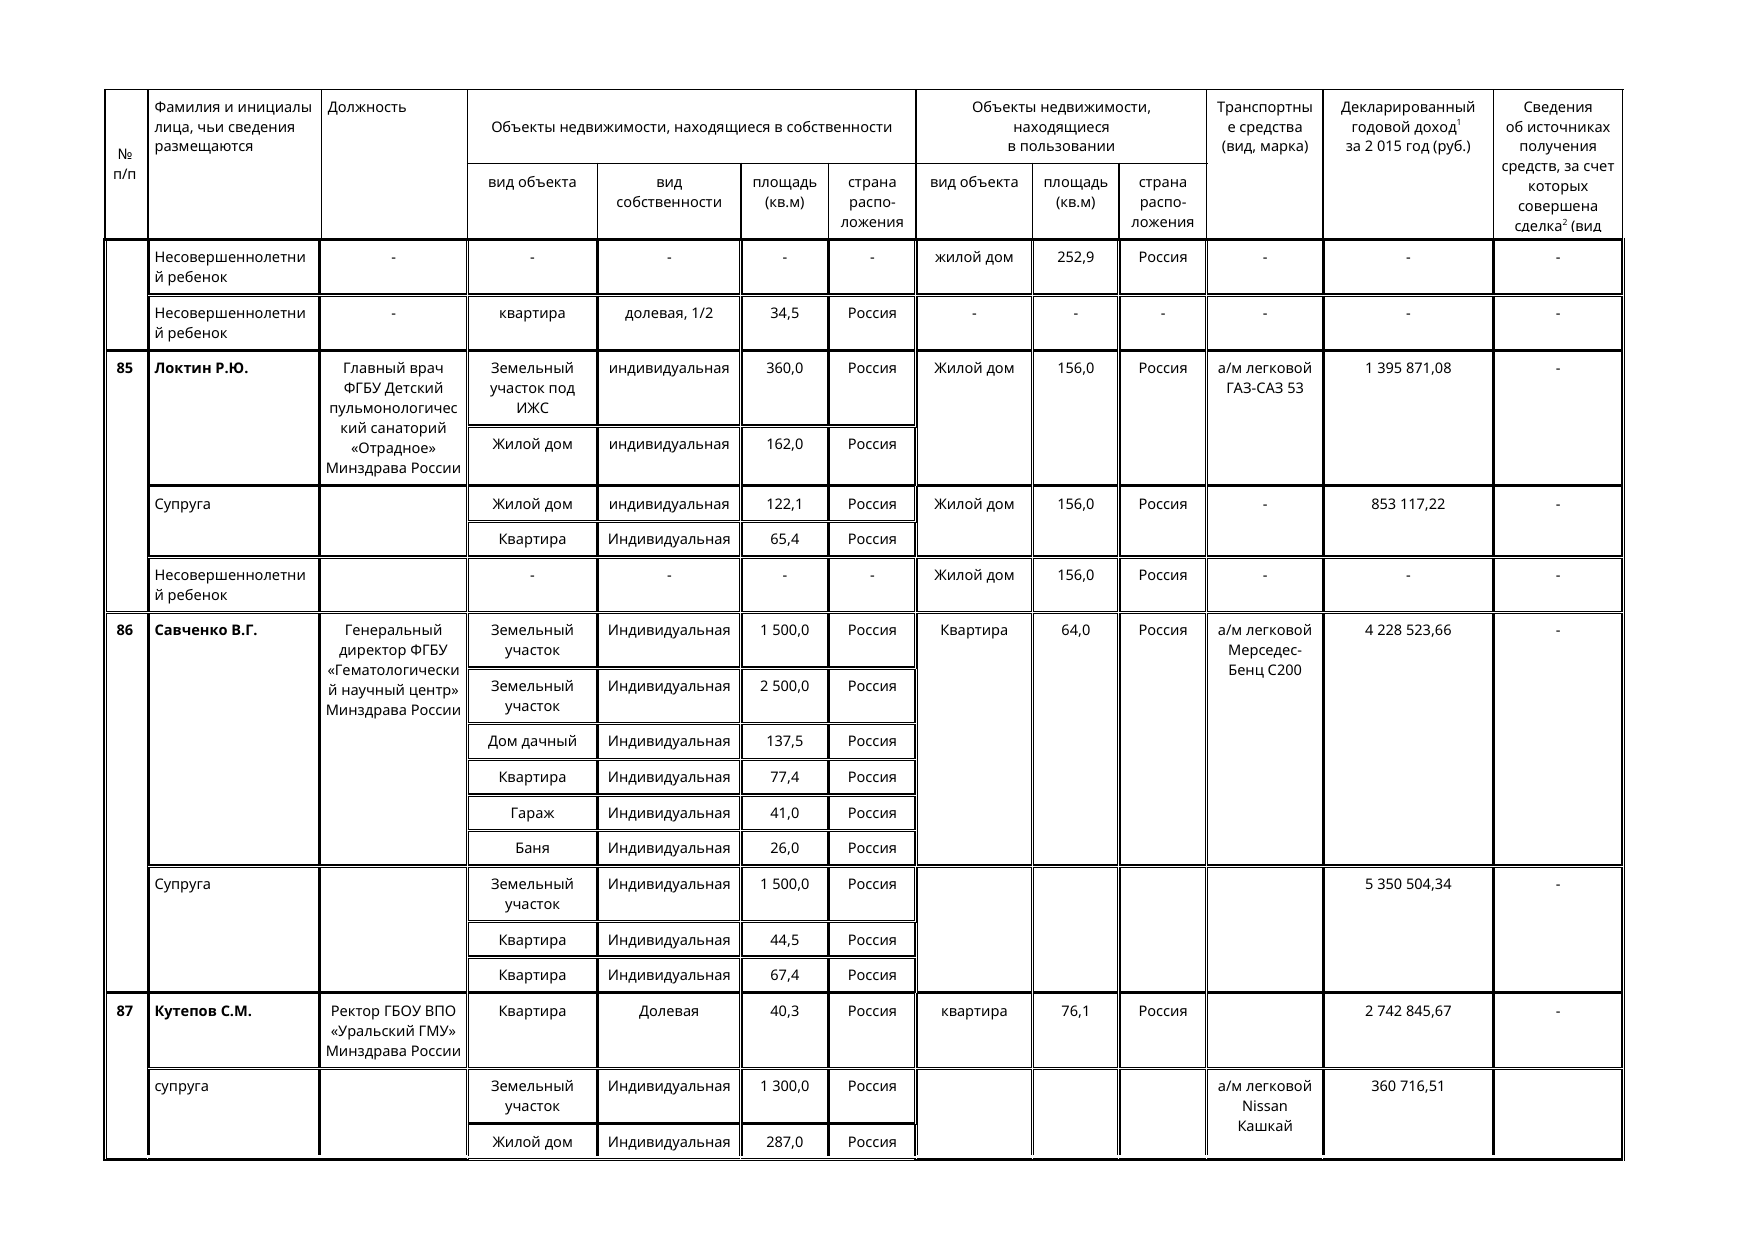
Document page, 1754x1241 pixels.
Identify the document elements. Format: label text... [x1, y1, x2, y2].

table_header Сведения об источниках получения средств, за счет которых совершена сделка2 (вид приобретенного имущества, источники) [1494, 90, 1622, 238]
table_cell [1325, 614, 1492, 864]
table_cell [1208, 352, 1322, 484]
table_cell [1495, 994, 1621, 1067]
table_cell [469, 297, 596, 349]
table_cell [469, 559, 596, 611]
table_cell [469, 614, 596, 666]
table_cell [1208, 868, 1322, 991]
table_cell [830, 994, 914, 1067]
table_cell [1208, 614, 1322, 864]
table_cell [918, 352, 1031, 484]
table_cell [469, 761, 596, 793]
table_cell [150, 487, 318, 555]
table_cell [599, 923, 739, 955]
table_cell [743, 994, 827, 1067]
table_header Фамилия и инициалы лица, чьи сведения размещаются [149, 90, 321, 238]
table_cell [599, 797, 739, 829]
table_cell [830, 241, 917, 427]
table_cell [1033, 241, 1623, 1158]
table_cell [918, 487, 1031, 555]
table_header № п/п [106, 90, 147, 238]
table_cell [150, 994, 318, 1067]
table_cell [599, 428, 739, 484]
table_header Объекты недвижимости, находящиеся в собственности [468, 90, 915, 162]
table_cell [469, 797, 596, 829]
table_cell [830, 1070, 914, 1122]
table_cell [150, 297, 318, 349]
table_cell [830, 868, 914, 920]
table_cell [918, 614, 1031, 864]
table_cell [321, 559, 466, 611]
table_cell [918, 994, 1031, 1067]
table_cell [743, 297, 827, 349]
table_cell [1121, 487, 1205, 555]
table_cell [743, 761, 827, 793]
table_cell вид объекта [917, 164, 1032, 238]
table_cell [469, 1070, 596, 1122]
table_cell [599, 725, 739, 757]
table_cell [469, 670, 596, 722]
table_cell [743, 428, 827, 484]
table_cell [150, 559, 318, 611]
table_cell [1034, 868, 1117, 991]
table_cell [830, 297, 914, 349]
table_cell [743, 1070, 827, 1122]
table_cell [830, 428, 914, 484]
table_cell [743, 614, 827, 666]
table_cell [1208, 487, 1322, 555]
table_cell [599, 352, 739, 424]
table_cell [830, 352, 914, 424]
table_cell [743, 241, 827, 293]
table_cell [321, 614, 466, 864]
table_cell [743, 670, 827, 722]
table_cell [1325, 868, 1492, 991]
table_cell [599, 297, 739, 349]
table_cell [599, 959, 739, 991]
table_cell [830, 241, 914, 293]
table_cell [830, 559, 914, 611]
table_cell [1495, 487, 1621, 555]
table_cell страна распо-ложения [1120, 164, 1206, 238]
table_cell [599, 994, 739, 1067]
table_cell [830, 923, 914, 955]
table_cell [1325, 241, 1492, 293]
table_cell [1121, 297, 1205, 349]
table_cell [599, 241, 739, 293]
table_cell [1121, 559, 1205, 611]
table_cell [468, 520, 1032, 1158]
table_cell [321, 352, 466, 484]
table_header Должность [322, 90, 467, 238]
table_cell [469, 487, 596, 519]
table_header Объекты недвижимости, находящиеся в пользовании [917, 90, 1206, 162]
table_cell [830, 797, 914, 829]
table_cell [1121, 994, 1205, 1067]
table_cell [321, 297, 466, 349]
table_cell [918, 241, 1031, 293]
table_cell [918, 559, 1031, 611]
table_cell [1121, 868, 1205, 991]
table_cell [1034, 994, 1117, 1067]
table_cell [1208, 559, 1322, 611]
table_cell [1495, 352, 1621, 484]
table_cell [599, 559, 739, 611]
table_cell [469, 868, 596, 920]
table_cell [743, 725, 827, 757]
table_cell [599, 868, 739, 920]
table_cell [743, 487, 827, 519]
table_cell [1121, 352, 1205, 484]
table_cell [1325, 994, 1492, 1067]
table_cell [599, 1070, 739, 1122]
table_header Транспортные средства (вид, марка) [1207, 90, 1322, 238]
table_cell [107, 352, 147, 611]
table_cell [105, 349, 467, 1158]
table_cell площадь (кв.м) [1033, 164, 1118, 238]
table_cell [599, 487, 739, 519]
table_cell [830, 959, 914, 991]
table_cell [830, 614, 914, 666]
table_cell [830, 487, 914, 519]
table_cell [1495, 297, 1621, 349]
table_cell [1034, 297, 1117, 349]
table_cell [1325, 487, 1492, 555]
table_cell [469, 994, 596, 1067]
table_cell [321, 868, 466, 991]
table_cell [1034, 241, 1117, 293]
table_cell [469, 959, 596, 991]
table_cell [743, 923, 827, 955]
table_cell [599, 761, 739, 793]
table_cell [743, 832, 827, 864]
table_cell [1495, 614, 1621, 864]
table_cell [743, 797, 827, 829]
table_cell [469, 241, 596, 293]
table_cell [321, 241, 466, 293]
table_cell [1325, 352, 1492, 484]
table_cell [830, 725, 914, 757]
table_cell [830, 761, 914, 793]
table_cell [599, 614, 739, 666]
table_cell страна распо-ложения [829, 164, 915, 238]
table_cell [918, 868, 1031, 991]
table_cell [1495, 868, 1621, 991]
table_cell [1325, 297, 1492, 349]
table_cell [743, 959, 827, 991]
table_cell площадь (кв.м) [742, 164, 828, 238]
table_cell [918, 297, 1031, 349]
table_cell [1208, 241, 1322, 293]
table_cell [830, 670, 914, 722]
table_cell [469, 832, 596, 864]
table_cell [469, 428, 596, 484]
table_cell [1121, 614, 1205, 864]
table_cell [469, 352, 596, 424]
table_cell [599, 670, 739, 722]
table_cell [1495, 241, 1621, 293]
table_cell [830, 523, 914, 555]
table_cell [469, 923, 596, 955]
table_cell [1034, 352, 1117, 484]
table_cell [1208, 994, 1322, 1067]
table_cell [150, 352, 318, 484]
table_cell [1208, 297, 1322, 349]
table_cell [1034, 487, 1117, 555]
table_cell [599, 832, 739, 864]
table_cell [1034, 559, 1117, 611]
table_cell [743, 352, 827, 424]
table_header Декларированный годовой доход1 за 2 015 год (руб.) [1324, 90, 1493, 238]
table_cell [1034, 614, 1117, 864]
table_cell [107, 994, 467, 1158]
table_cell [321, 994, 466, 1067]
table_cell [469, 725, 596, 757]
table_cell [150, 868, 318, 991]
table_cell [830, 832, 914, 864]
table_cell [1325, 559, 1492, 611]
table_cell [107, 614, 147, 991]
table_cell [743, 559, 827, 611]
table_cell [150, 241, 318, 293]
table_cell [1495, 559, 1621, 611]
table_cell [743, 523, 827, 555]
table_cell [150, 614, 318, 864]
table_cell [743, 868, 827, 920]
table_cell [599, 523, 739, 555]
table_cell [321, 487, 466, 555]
table_cell вид объекта [468, 164, 597, 238]
table_cell вид собственности [598, 164, 740, 238]
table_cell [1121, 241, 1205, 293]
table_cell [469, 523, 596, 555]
